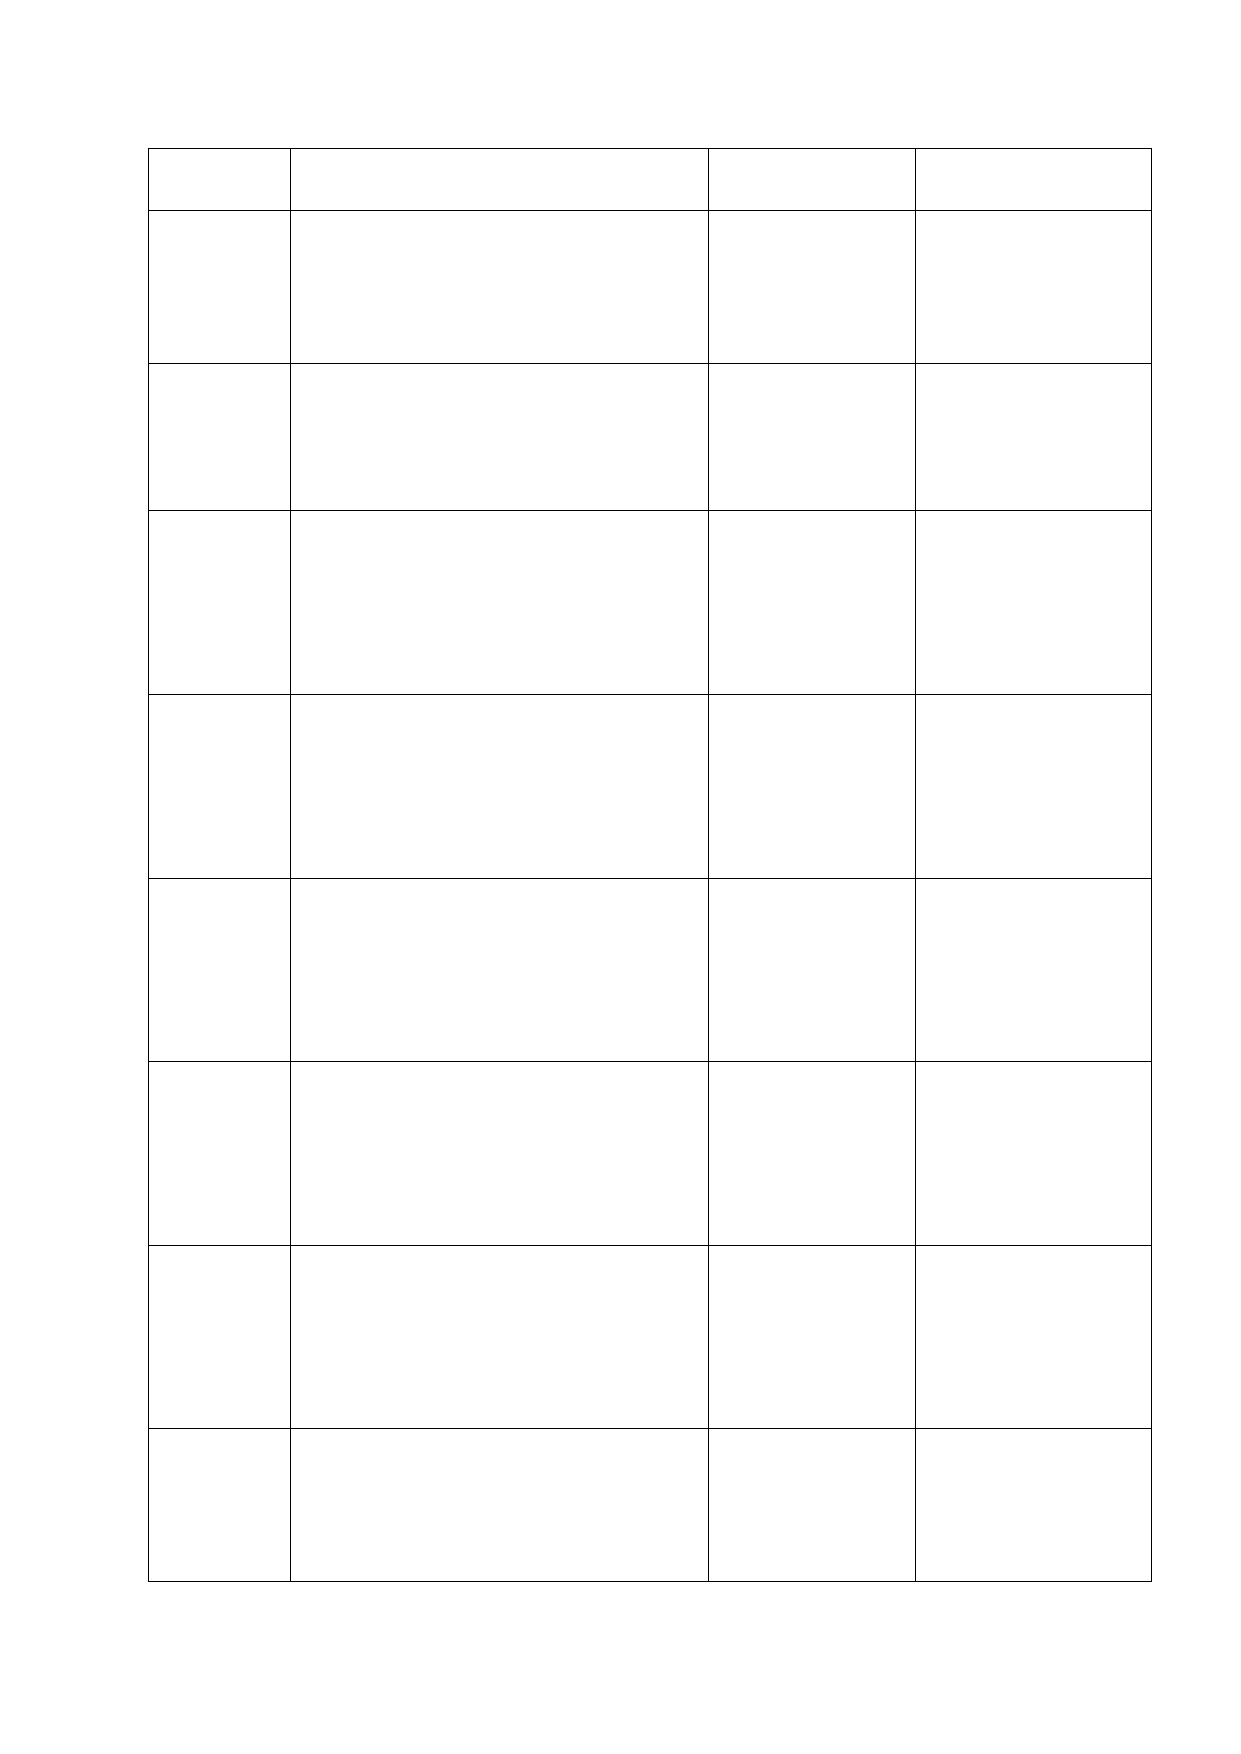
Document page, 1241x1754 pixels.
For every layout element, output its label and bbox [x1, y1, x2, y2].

table_cell [291, 1429, 708, 1581]
table_cell [149, 364, 290, 510]
table_cell [149, 1246, 290, 1428]
table_cell [291, 211, 708, 363]
table_cell [149, 1062, 290, 1244]
table_cell [709, 879, 915, 1061]
table_cell [916, 511, 1151, 694]
table_cell [291, 695, 708, 877]
table_cell [709, 511, 915, 694]
table_cell [709, 1062, 915, 1244]
table_cell [916, 695, 1151, 877]
table_cell [291, 149, 708, 209]
table_cell [291, 1062, 708, 1244]
table_cell [916, 211, 1151, 363]
table_cell [149, 1429, 290, 1581]
table_cell [149, 879, 290, 1061]
table_cell [709, 149, 915, 209]
table_cell [916, 364, 1151, 510]
table_cell [291, 879, 708, 1061]
table_cell [709, 695, 915, 877]
table_cell [291, 364, 708, 510]
table_cell [916, 1062, 1151, 1244]
table_cell [916, 879, 1151, 1061]
table_cell [709, 1429, 915, 1581]
table_cell [291, 511, 708, 694]
table_cell [916, 1429, 1151, 1581]
table_cell [916, 149, 1151, 209]
table_cell [709, 364, 915, 510]
table_cell [709, 211, 915, 363]
table_cell [149, 695, 290, 877]
table_cell [149, 149, 290, 209]
table_cell [291, 1246, 708, 1428]
table_cell [149, 511, 290, 694]
table_cell [709, 1246, 915, 1428]
table_cell [149, 211, 290, 363]
table_cell [916, 1246, 1151, 1428]
